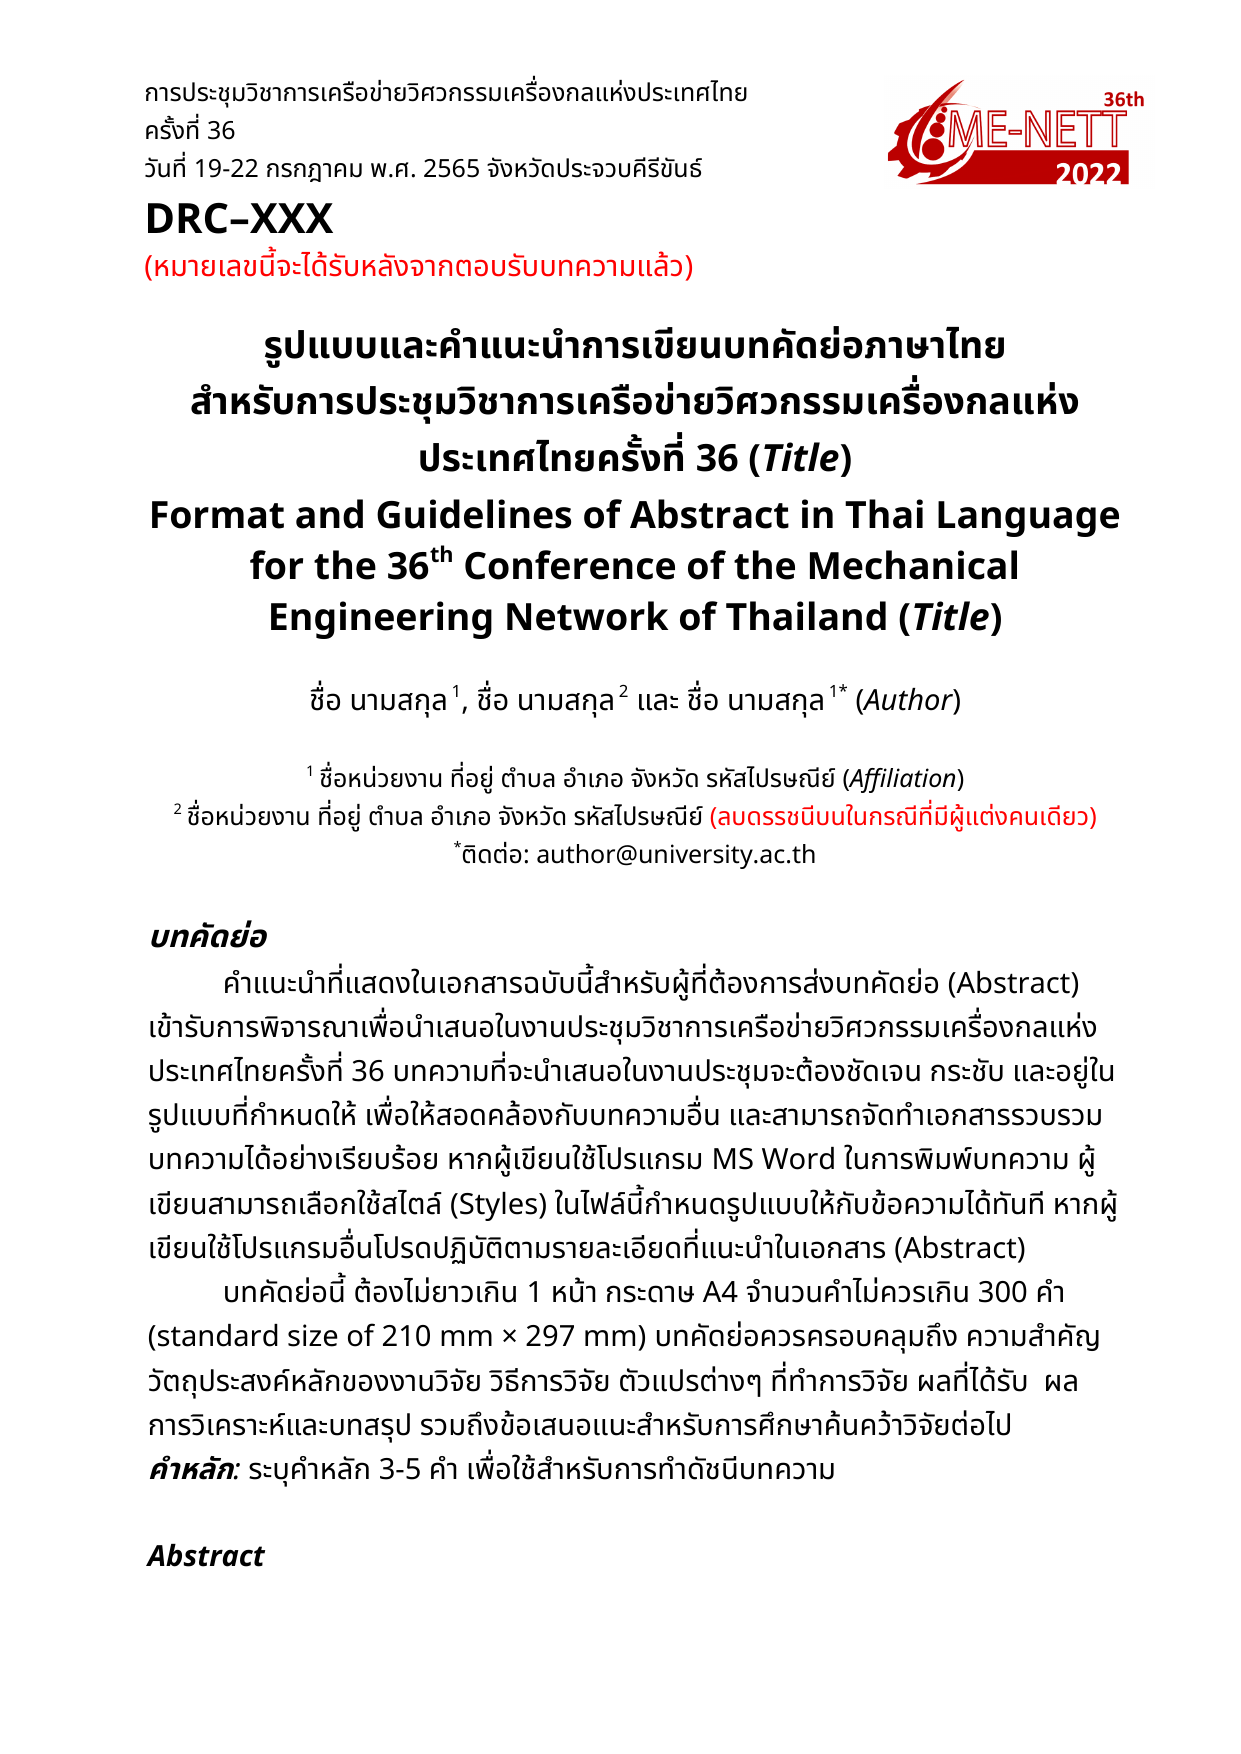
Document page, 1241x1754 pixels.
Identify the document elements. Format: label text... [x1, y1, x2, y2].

title รูปแบบและคำแนะนำการเขียนบทคัดย่อภาษาไทย สำหรับการประชุมวิชาการเครือข่ายวิศวกรรมเครื่องกลแห่งประเทศไทยครั้งที่ 36 (Title) [148, 318, 1122, 489]
text 1ชื่อหน่วยงาน ที่อยู่ ตำบล อำเภอ จังหวัด รหัสไปรษณีย์ (Affiliation) [148, 761, 1122, 799]
picture [883, 75, 1156, 189]
text คำแนะนำที่แสดงในเอกสารฉบับนี้สำหรับผู้ที่ต้องการส่งบทคัดย่อ (Abstract) เข้ารับการพิจารณาเพื่อนำเสนอในงานประชุมวิชาการเครือข่ายวิศวกรรมเครื่องกลแห่งประเทศไทยครั้งที่ 36 บทความที่จะนำเสนอในงานประชุมจะต้องชัดเจน กระชับ และอยู่ในรูปแบบที่กำหนดให้ เพื่อให้สอดคล้องกับบทความอื่น และสามารถจัดทำเอกสารรวบรวมบทความได้อย่างเรียบร้อย หากผู้เขียนใช้โปรแกรม MS Word ในการพิมพ์บทความ ผู้เขียนสามารถเลือกใช้สไตล์ (Styles) ในไฟล์นี้กำหนดรูปแบบให้กับข้อความได้ทันที หากผู้เขียนใช้โปรแกรมอื่นโปรดปฏิบัติตามรายละเอียดที่แนะนำในเอกสาร (Abstract) [148, 962, 1122, 1271]
text บทคัดย่อ [148, 915, 1122, 962]
text Abstract [148, 1535, 1122, 1575]
title Format and Guidelines of Abstract in Thai Language for the 36th Conference of the Mechanical Engineering Network of Thailand (Title) [148, 489, 1122, 642]
text คำหลัก: ระบุคำหลัก 3-5 คำ เพื่อใช้สำหรับการทำดัชนีบทความ [148, 1448, 1122, 1492]
text 2ชื่อหน่วยงาน ที่อยู่ ตำบล อำเภอ จังหวัด รหัสไปรษณีย์ (ลบดรรชนีบนในกรณีที่มีผู้แต่งคนเดียว) [148, 799, 1122, 837]
text ชื่อ นามสกุล1, ชื่อ นามสกุล2 และ ชื่อ นามสกุล1* (Author) [148, 679, 1122, 723]
text *ติดต่อ: author@university.ac.th [148, 837, 1122, 875]
text บทคัดย่อนี้ ต้องไม่ยาวเกิน 1 หน้า กระดาษ A4 จำนวนคำไม่ควรเกิน 300 คำ (standard size of 210 mm × 297 mm) บทคัดย่อควรครอบคลุมถึง ความสำคัญ วัตถุประสงค์หลักของงานวิจัย วิธีการวิจัย ตัวแปรต่างๆ ที่ทำการวิจัย ผลที่ได้รับ ผลการวิเคราะห์และบทสรุป รวมถึงข้อเสนอแนะสำหรับการศึกษาค้นคว้าวิจัยต่อไป [148, 1271, 1122, 1448]
